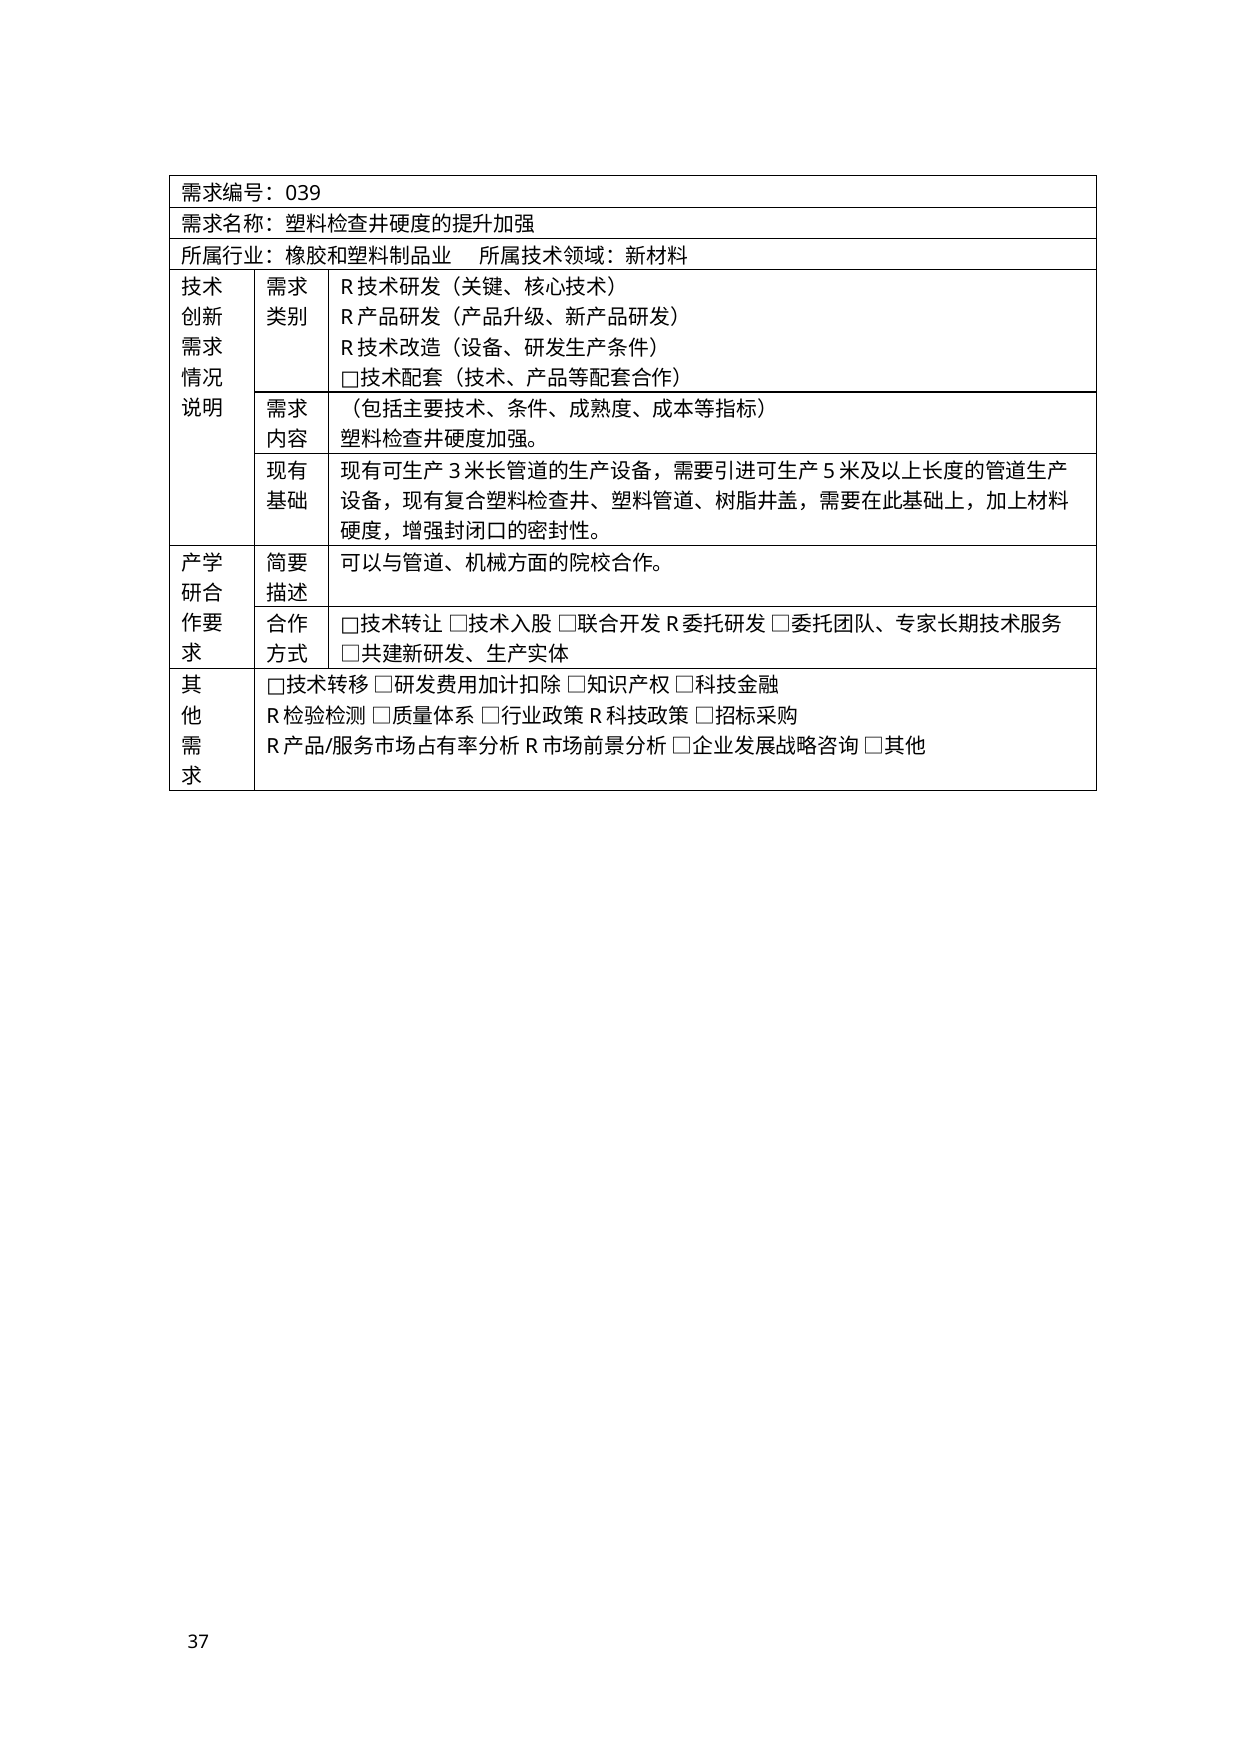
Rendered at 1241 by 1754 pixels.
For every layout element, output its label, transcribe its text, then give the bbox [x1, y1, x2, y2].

table_header 需求编号：039 [170, 176, 1096, 207]
table_cell 其 他 需 求 [170, 669, 254, 789]
table_cell □技术转移 □研发费用加计扣除 □知识产权 □科技金融 R检验检测 □质量体系 □行业政策 R科技政策 □招标采购 R产品/服务市场占有率分析 R市场前景分析 □企业发展战略咨询 □其他 [255, 669, 1096, 789]
table_cell 现有 基础 [255, 454, 328, 545]
table_cell （包括主要技术、条件、成熟度、成本等指标） 塑料检查井硬度加强。 [329, 393, 1096, 453]
table_cell 简要 描述 [255, 546, 328, 606]
table_cell 现有可生产3米长管道的生产设备，需要引进可生产5米及以上长度的管道生产设备，现有复合塑料检查井、塑料管道、树脂井盖，需要在此基础上，加上材料硬度，增强封闭口的密封性。 [329, 454, 1096, 545]
table_cell 需求 内容 [255, 393, 328, 453]
table_cell 产学 研合 作要 求 [170, 546, 254, 668]
table_cell R技术研发（关键、核心技术） R产品研发（产品升级、新产品研发） R技术改造（设备、研发生产条件） □技术配套（技术、产品等配套合作） [329, 270, 1096, 391]
table_cell 所属行业：橡胶和塑料制品业 所属技术领域：新材料 [170, 239, 1096, 269]
table_cell 需求名称：塑料检查井硬度的提升加强 [170, 208, 1096, 238]
table_cell □技术转让 □技术入股 □联合开发 R委托研发 □委托团队、专家长期技术服务 □共建新研发、生产实体 [329, 607, 1096, 668]
table_cell 技术 创新 需求 情况 说明 [170, 270, 254, 545]
table_cell 合作 方式 [255, 607, 328, 668]
table_cell 可以与管道、机械方面的院校合作。 [329, 546, 1096, 606]
table_cell 需求 类别 [255, 270, 328, 391]
